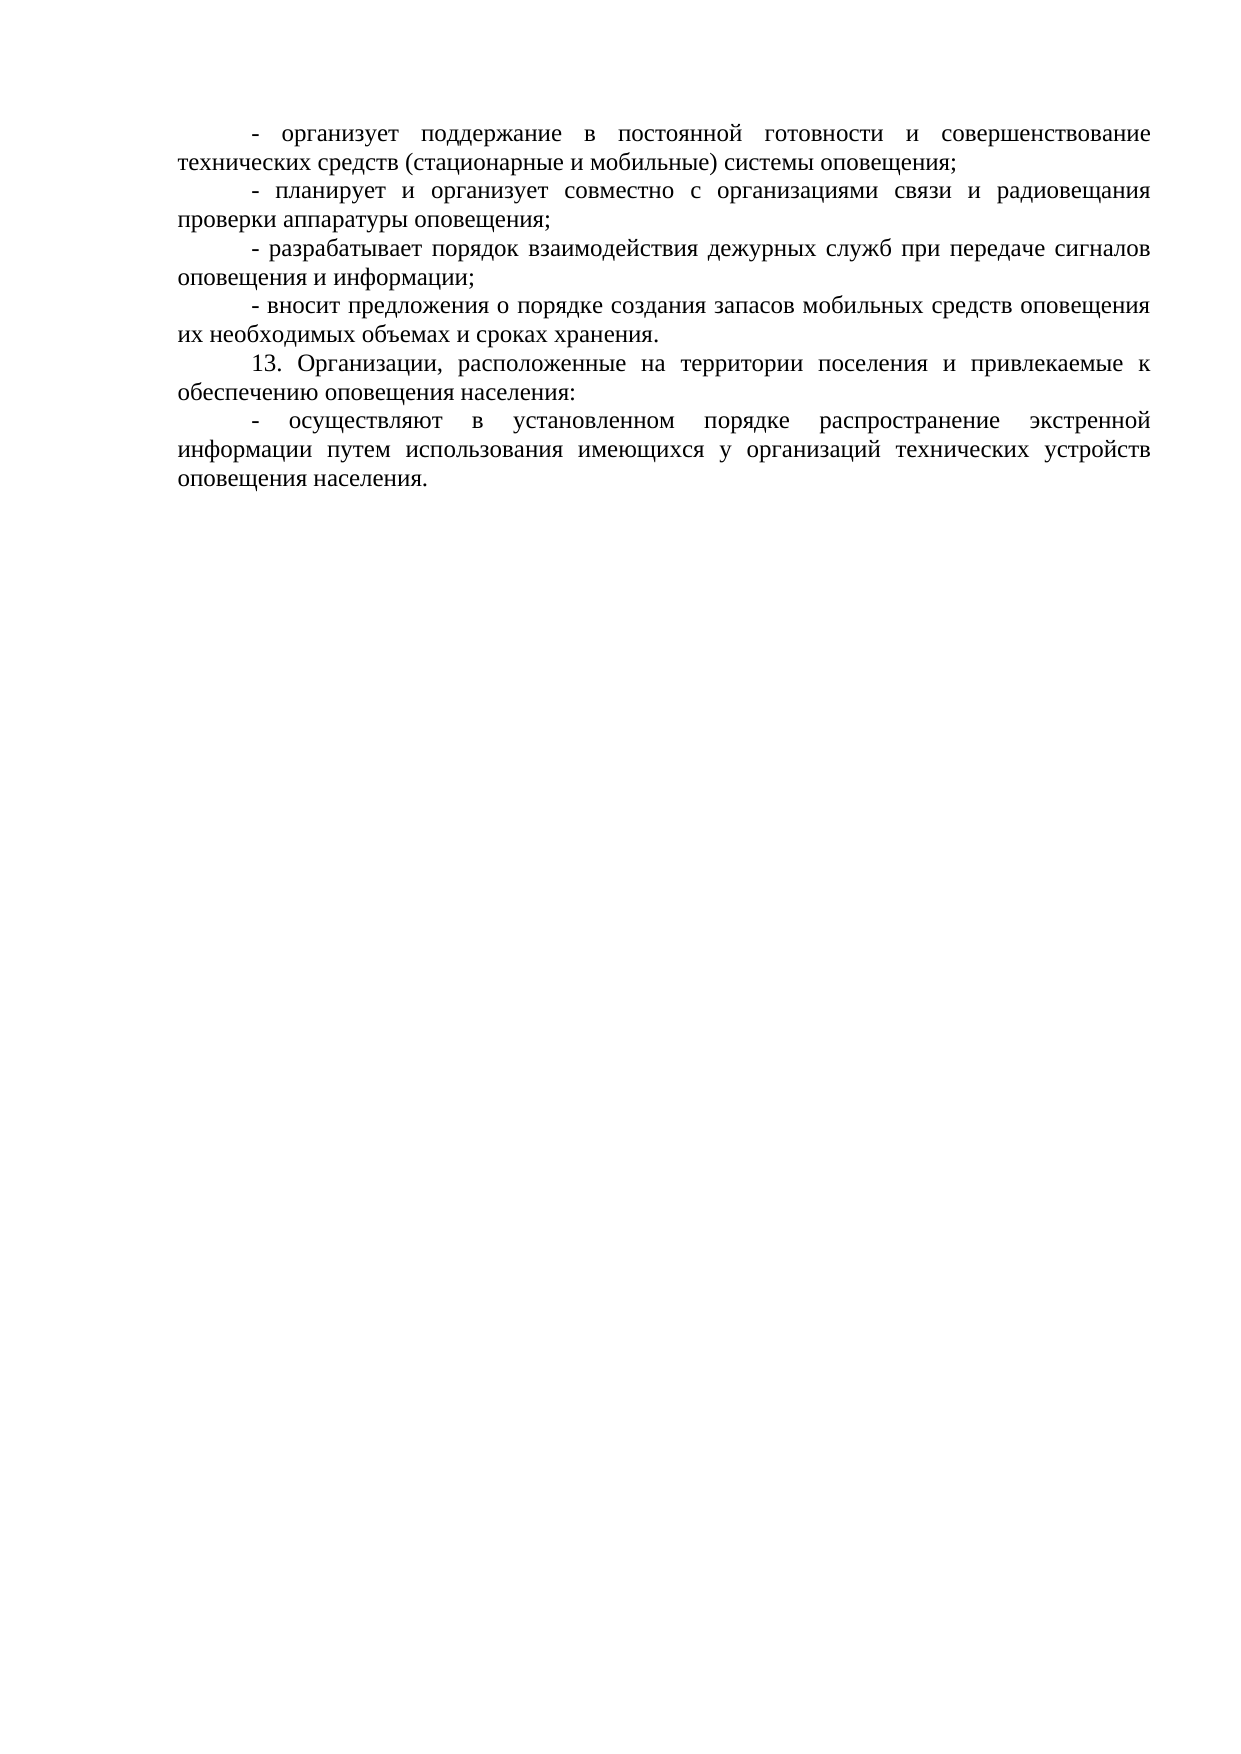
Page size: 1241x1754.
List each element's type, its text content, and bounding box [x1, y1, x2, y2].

text - вносит предложения о порядке создания запасов мобильных средств оповещения их необходимых объемах и сроках хранения. [177, 291, 1152, 348]
text - организует поддержание в постоянной готовности и совершенствование технических средств (стационарные и мобильные) системы оповещения; [177, 118, 1152, 176]
text - планирует и организует совместно с организациями связи и радиовещания проверки аппаратуры оповещения; [177, 176, 1152, 233]
text 13. Организации, расположенные на территории поселения и привлекаемые к обеспечению оповещения населения: [177, 348, 1152, 406]
text - осуществляют в установленном порядке распространение экстренной информации путем использования имеющихся у организаций технических устройств оповещения населения. [177, 406, 1152, 492]
text - разрабатывает порядок взаимодействия дежурных служб при передаче сигналов оповещения и информации; [177, 233, 1152, 291]
